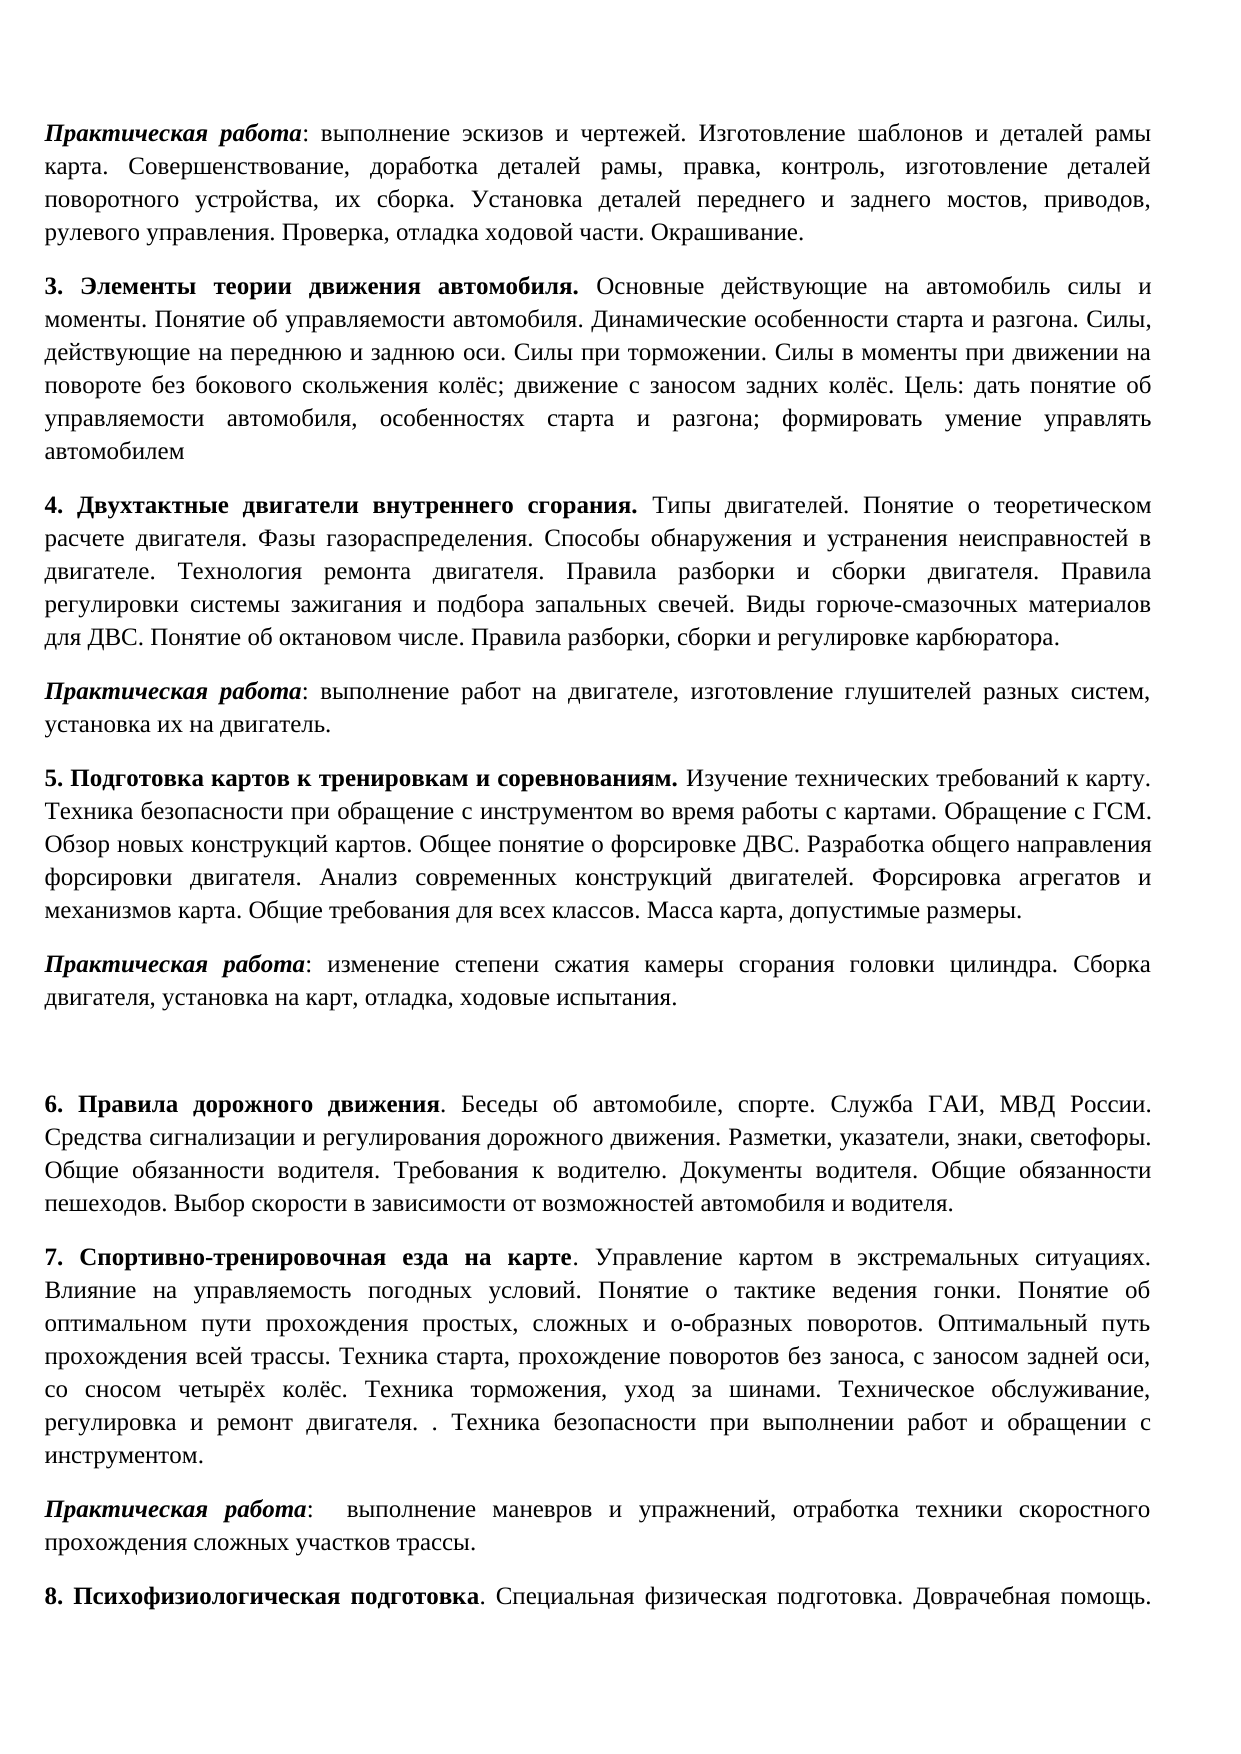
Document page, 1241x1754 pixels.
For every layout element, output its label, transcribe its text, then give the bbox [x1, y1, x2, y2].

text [44, 1581, 1152, 1610]
text 5. Подготовка картов к тренировкам и соревнованиям. Изучение технических требований к карту. Техника безопасности при обращение с инструментом во время работы с картами. Обращение с ГСМ. Обзор новых конструкций картов. Общее понятие о форсировке ДВС. Разработка общего направления форсировки двигателя. Анализ современных конструкций двигателей. Форсировка агрегатов и механизмов карта. Общие требования для всех классов. Масса карта, допустимые размеры. [44, 763, 1152, 924]
text Практическая работа: выполнение маневров и упражнений, отработка техники скоростного прохождения сложных участков трассы. [44, 1494, 1152, 1556]
text Практическая работа: выполнение работ на двигателе, изготовление глушителей разных систем, установка их на двигатель. [44, 676, 1152, 738]
text 3. Элементы теории движения автомобиля. Основные действующие на автомобиль силы и моменты. Понятие об управляемости автомобиля. Динамические особенности старта и разгона. Силы, действующие на переднюю и заднюю оси. Силы при торможении. Силы в моменты при движении на повороте без бокового скольжения колёс; движение с заносом задних колёс. Цель: дать понятие об управляемости автомобиля, особенностях старта и разгона; формировать умение управлять автомобилем [44, 271, 1152, 465]
text 6. Правила дорожного движения. Беседы об автомобиле, спорте. Служба ГАИ, МВД России. Средства сигнализации и регулирования дорожного движения. Разметки, указатели, знаки, светофоры. Общие обязанности водителя. Требования к водителю. Документы водителя. Общие обязанности пешеходов. Выбор скорости в зависимости от возможностей автомобиля и водителя. [44, 1089, 1152, 1217]
text Практическая работа: изменение степени сжатия камеры сгорания головки цилиндра. Сборка двигателя, установка на карт, отладка, ходовые испытания. [44, 949, 1152, 1011]
text Практическая работа: выполнение эскизов и чертежей. Изготовление шаблонов и деталей рамы карта. Совершенствование, доработка деталей рамы, правка, контроль, изготовление деталей поворотного устройства, их сборка. Установка деталей переднего и заднего мостов, приводов, рулевого управления. Проверка, отладка ходовой части. Окрашивание. [44, 118, 1152, 246]
text 7. Спортивно-тренировочная езда на карте. Управление картом в экстремальных ситуациях. Влияние на управляемость погодных условий. Понятие о тактике ведения гонки. Понятие об оптимальном пути прохождения простых, сложных и о-образных поворотов. Оптимальный путь прохождения всей трассы. Техника старта, прохождение поворотов без заноса, с заносом задней оси, со сносом четырёх колёс. Техника торможения, уход за шинами. Техническое обслуживание, регулировка и ремонт двигателя. . Техника безопасности при выполнении работ и обращении с инструментом. [44, 1242, 1152, 1469]
text 4. Двухтактные двигатели внутреннего сгорания. Типы двигателей. Понятие о теоретическом расчете двигателя. Фазы газораспределения. Способы обнаружения и устранения неисправностей в двигателе. Технология ремонта двигателя. Правила разборки и сборки двигателя. Правила регулировки системы зажигания и подбора запальных свечей. Виды горюче-смазочных материалов для ДВС. Понятие об октановом числе. Правила разборки, сборки и регулировке карбюратора. [44, 490, 1152, 651]
